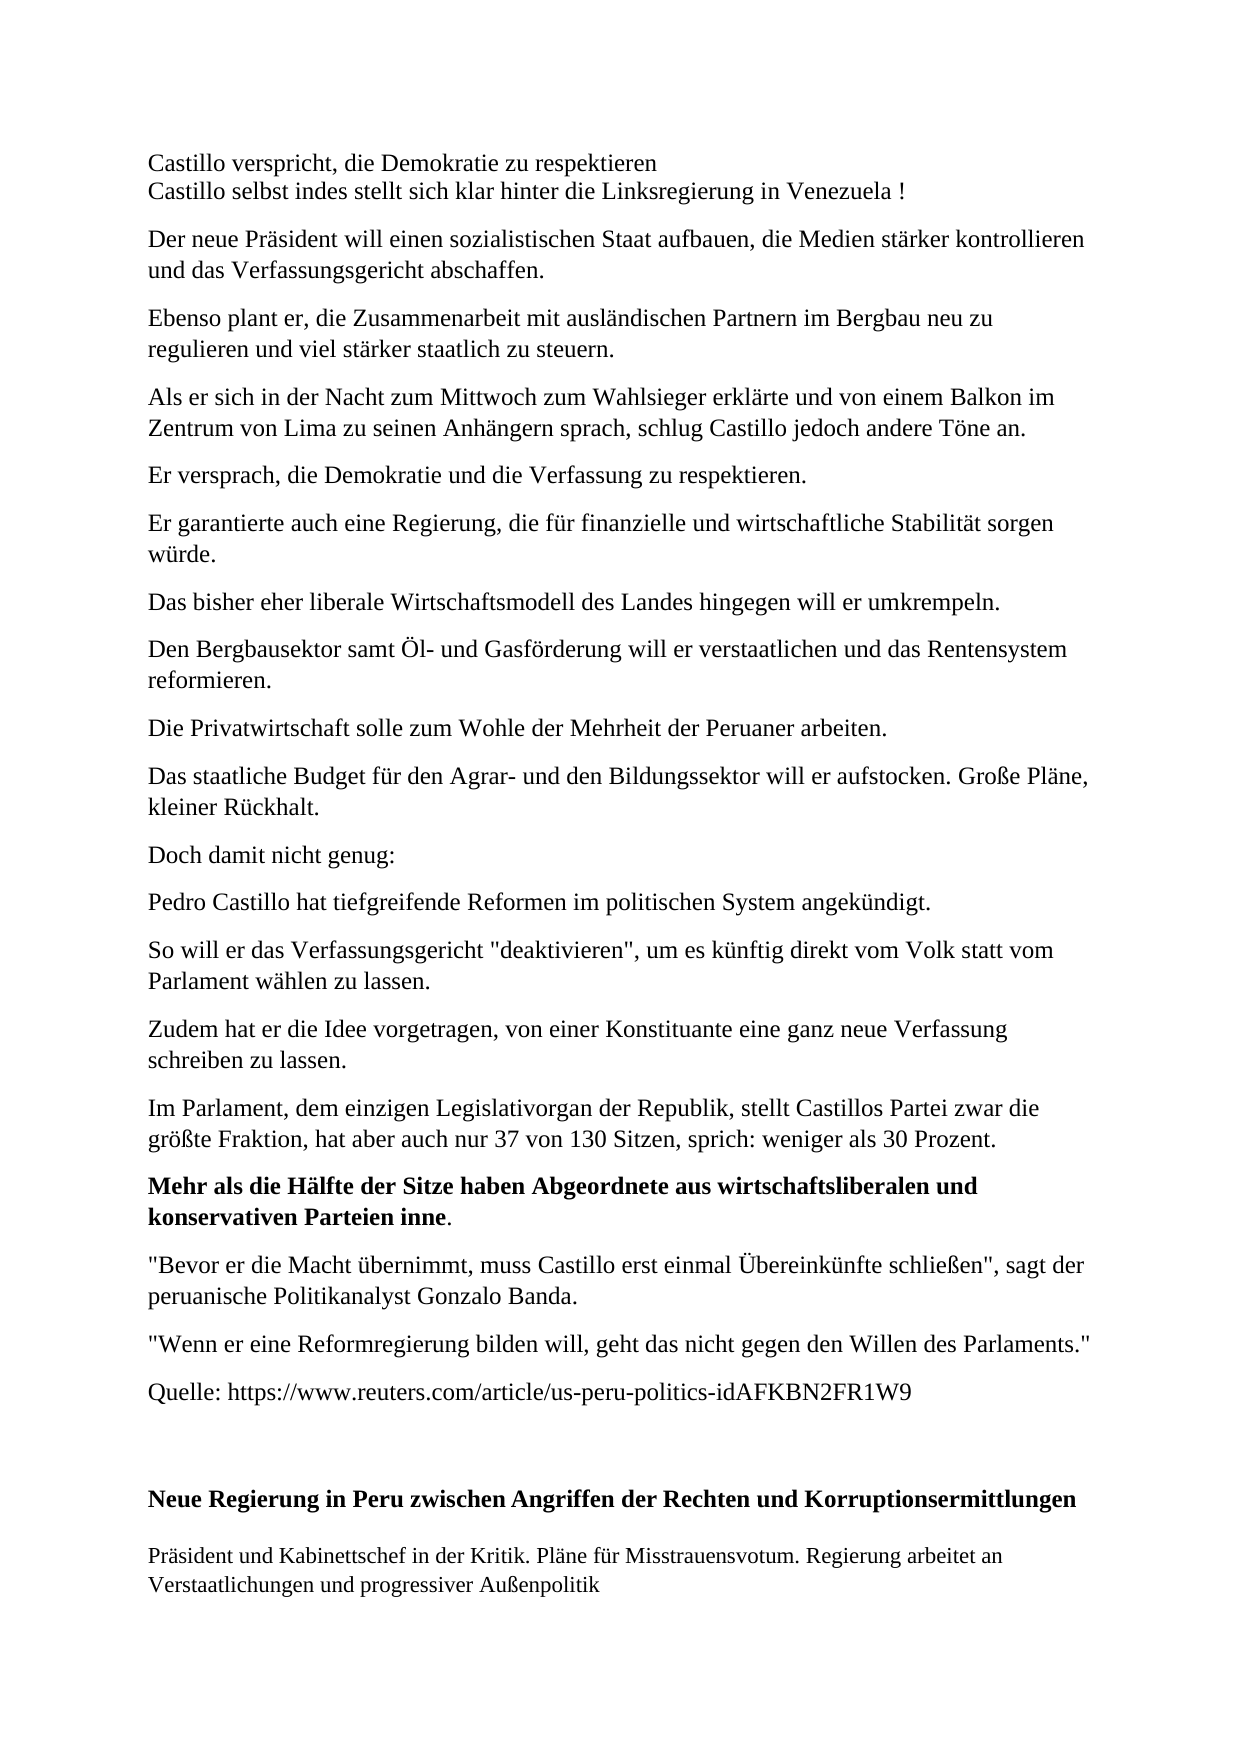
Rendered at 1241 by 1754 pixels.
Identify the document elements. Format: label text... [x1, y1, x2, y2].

text Doch damit nicht genug: [148, 840, 1093, 868]
text Den Bergbausektor samt Öl- und Gasförderung will er verstaatlichen und das Rentensystem reformieren. [148, 634, 1093, 694]
subtitle Neue Regierung in Peru zwischen Angriffen der Rechten und Korruptionsermittlungen [148, 1484, 1093, 1513]
text Im Parlament, dem einzigen Legislativorgan der Republik, stellt Castillos Partei zwar die größte Fraktion, hat aber auch nur 37 von 130 Sitzen, sprich: weniger als 30 Prozent. [148, 1093, 1093, 1152]
text Die Privatwirtschaft solle zum Wohle der Mehrheit der Peruaner arbeiten. [148, 713, 1093, 742]
text Mehr als die Hälfte der Sitze haben Abgeordnete aus wirtschaftsliberalen und konservativen Parteien inne. [148, 1171, 1093, 1231]
text "Wenn er eine Reformregierung bilden will, geht das nicht gegen den Willen des Parlaments." [148, 1329, 1093, 1358]
text "Bevor er die Macht übernimmt, muss Castillo erst einmal Übereinkünfte schließen", sagt der peruanische Politikanalyst Gonzalo Banda. [148, 1250, 1093, 1310]
text Pedro Castillo hat tiefgreifende Reformen im politischen System angekündigt. [148, 887, 1093, 916]
text Castillo verspricht, die Demokratie zu respektieren [148, 148, 1093, 176]
text Er versprach, die Demokratie und die Verfassung zu respektieren. [148, 460, 1093, 489]
text Das staatliche Budget für den Agrar- und den Bildungssektor will er aufstocken. Große Pläne, kleiner Rückhalt. [148, 761, 1093, 821]
text Castillo selbst indes stellt sich klar hinter die Linksregierung in Venezuela ! [148, 176, 1093, 205]
text Zudem hat er die Idee vorgetragen, von einer Konstituante eine ganz neue Verfassung schreiben zu lassen. [148, 1014, 1093, 1074]
text Als er sich in der Nacht zum Mittwoch zum Wahlsieger erklärte und von einem Balkon im Zentrum von Lima zu seinen Anhängern sprach, schlug Castillo jedoch andere Töne an. [148, 382, 1093, 441]
text Das bisher eher liberale Wirtschaftsmodell des Landes hingegen will er umkrempeln. [148, 587, 1093, 616]
text So will er das Verfassungsgericht "deaktivieren", um es künftig direkt vom Volk statt vom Parlament wählen zu lassen. [148, 935, 1093, 995]
text Quelle: https://www.reuters.com/article/us-peru-politics-idAFKBN2FR1W9 [148, 1377, 1093, 1405]
text Präsident und Kabinettschef in der Kritik. Pläne für Misstrauensvotum. Regierung arbeitet an Verstaatlichungen und progressiver Außenpolitik [148, 1542, 1093, 1597]
text Der neue Präsident will einen sozialistischen Staat aufbauen, die Medien stärker kontrollieren und das Verfassungsgericht abschaffen. [148, 224, 1093, 284]
text Er garantierte auch eine Regierung, die für finanzielle und wirtschaftliche Stabilität sorgen würde. [148, 508, 1093, 568]
text Ebenso plant er, die Zusammenarbeit mit ausländischen Partnern im Bergbau neu zu regulieren und viel stärker staatlich zu steuern. [148, 303, 1093, 363]
